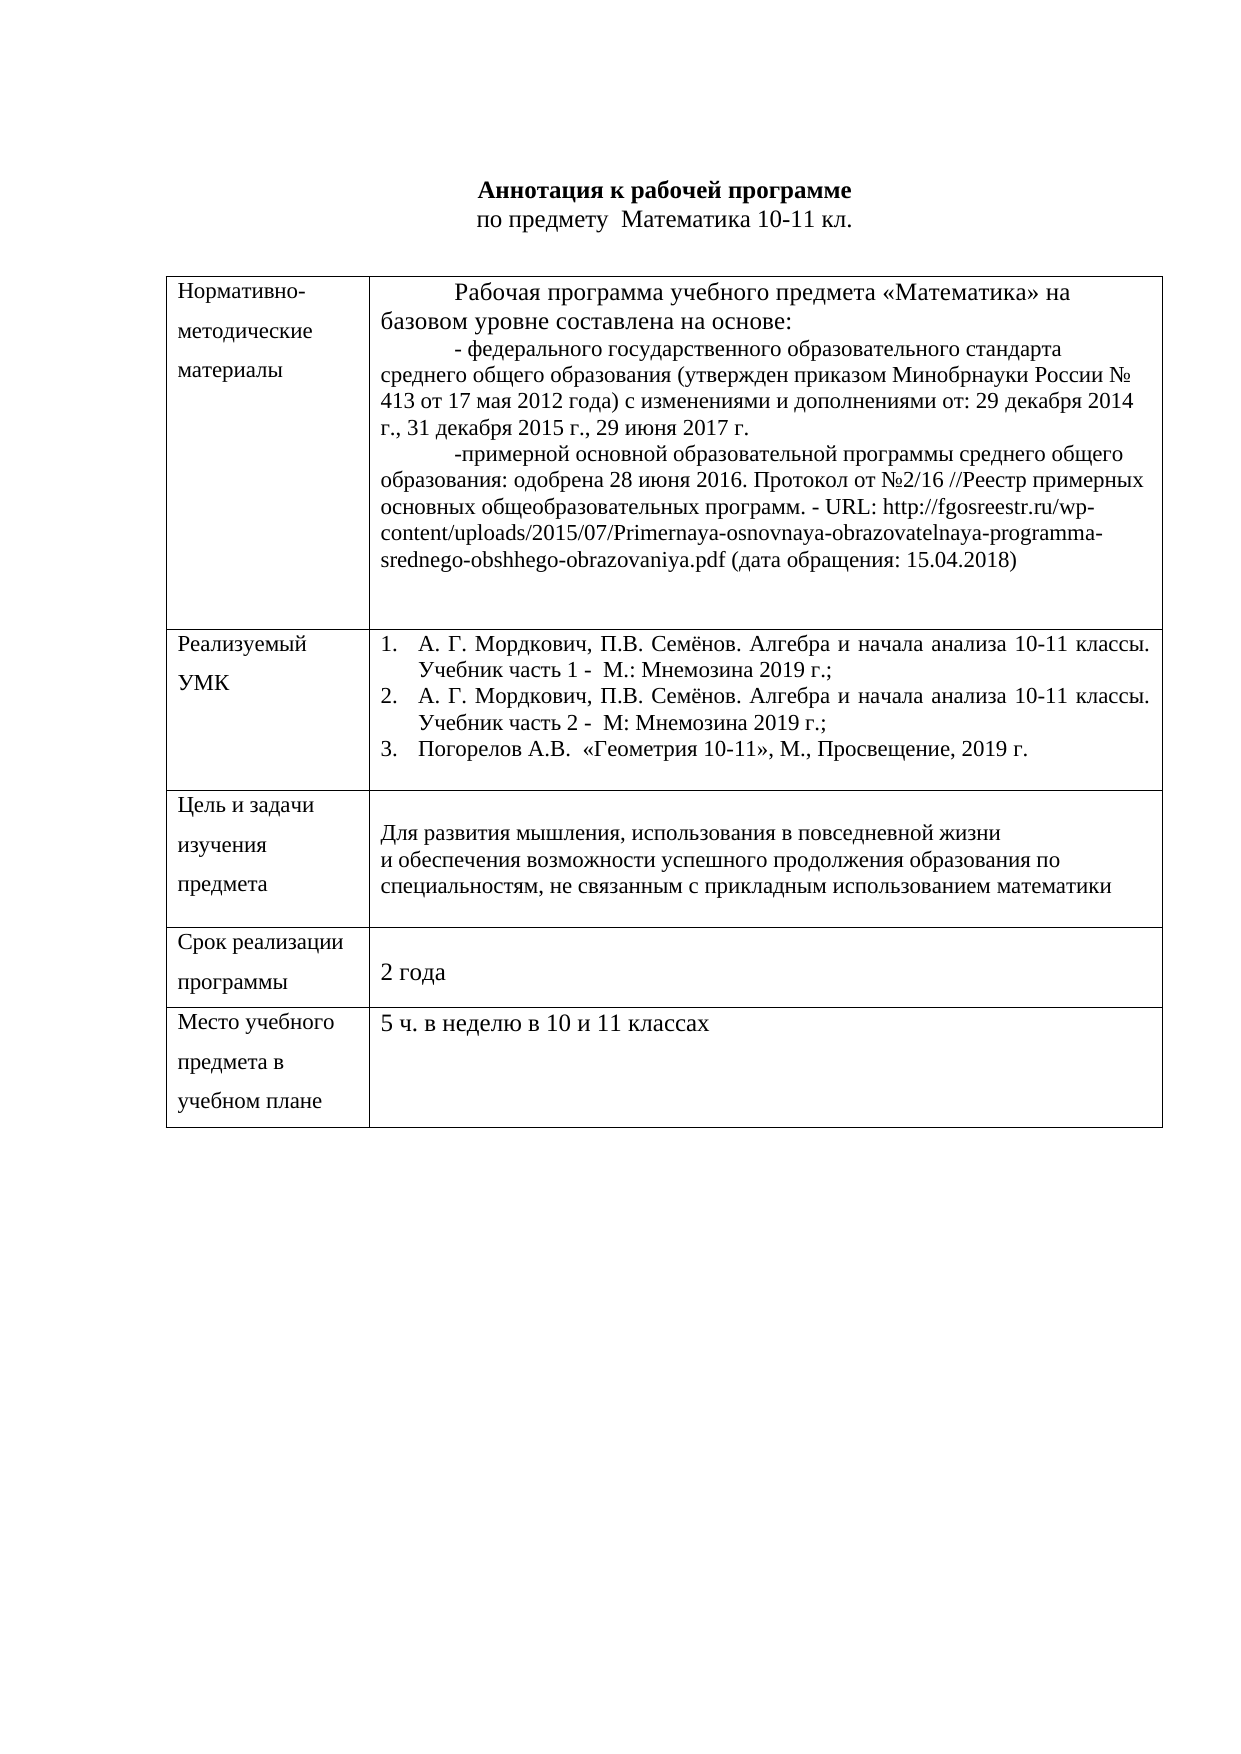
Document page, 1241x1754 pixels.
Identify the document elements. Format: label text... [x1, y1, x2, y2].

table_cell Для развития мышления, использования в повседневной жизни и обеспечения возможности успешного продолжения образования по специальностям, не связанным с прикладным использованием математики [370, 791, 1162, 927]
table_cell 5 ч. в неделю в 10 и 11 классах [370, 1008, 1162, 1127]
table_header Нормативно-методические материалы [167, 277, 369, 629]
table_cell А. Г. Мордкович, П.В. Семёнов. Алгебра и начала анализа 10-11 классы. Учебник часть 1 - М.: Мнемозина 2019 г.; А. Г. Мордкович, П.В. Семёнов. Алгебра и начала анализа 10-11 классы. Учебник часть 2 - М: Мнемозина 2019 г.; Погорелов А.В. «Геометрия 10-11», М., Просвещение, 2019 г. [370, 630, 1162, 790]
table_cell Место учебного предмета в учебном плане [167, 1008, 369, 1127]
table_cell Цель и задачи изучения предмета [167, 791, 369, 927]
table_header Рабочая программа учебного предмета «Математика» на базовом уровне составлена на основе: - федерального государственного образовательного стандарта среднего общего образования (утвержден приказом Минобрнауки России № 413 от 17 мая 2012 года) с изменениями и дополнениями от: 29 декабря 2014 г., 31 декабря 2015 г., 29 июня 2017 г. -примерной основной образовательной программы среднего общего образования: одобрена 28 июня 2016. Протокол от №2/16 //Реестр примерных основных общеобразовательных программ. - URL: http://fgosreestr.ru/wp-content/uploads/2015/07/Primernaya-osnovnaya-obrazovatelnaya-programma-srednego-obshhego-obrazovaniya.pdf (дата обращения: 15.04.2018) [370, 277, 1162, 629]
table_cell 2 года [370, 928, 1162, 1007]
table_cell Реализуемый УМК [167, 630, 369, 790]
table_cell Срок реализации программы [167, 928, 369, 1007]
text Аннотация к рабочей программе [177, 176, 1152, 204]
text по предмету Математика 10-11 кл. [177, 204, 1152, 233]
